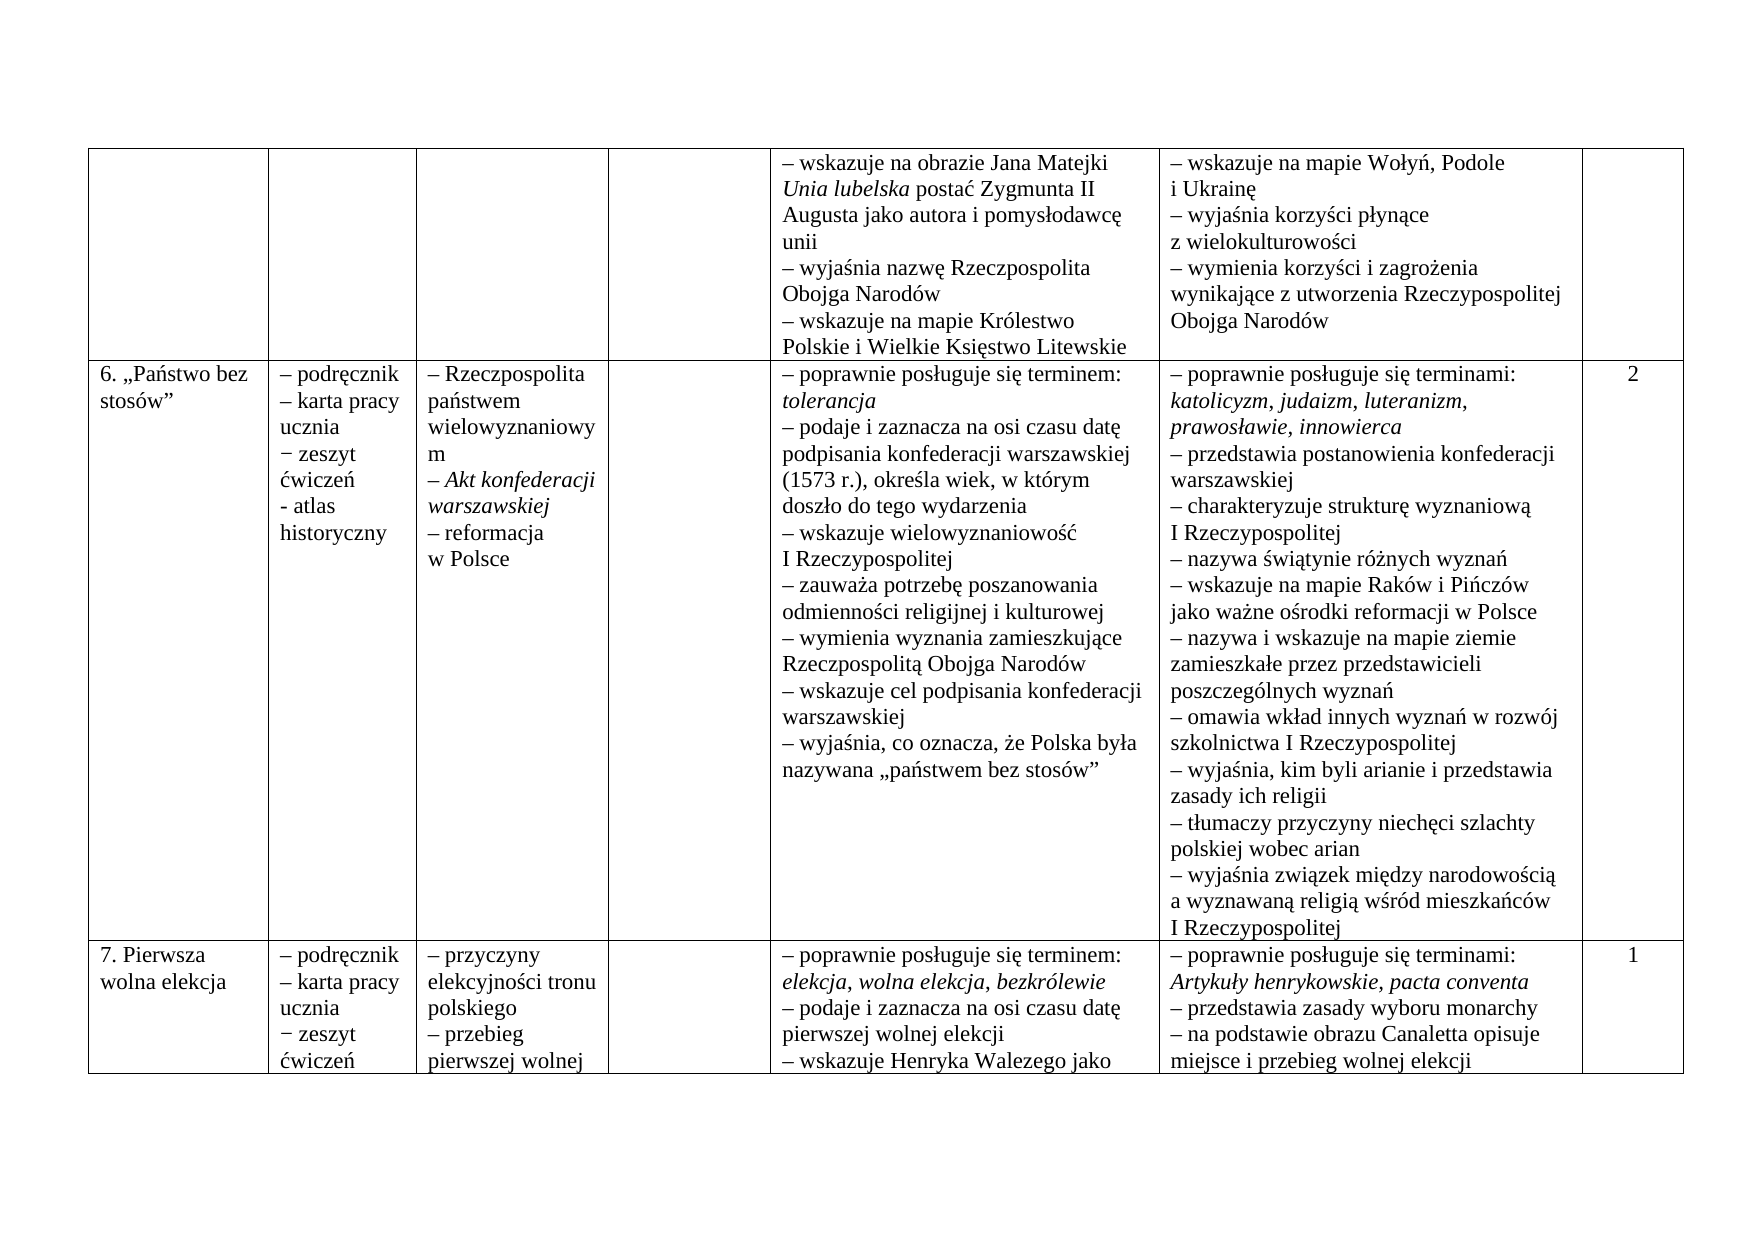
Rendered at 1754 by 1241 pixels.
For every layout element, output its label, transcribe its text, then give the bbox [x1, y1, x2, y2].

table_cell 1 [1583, 941, 1683, 1073]
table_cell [1160, 149, 1582, 359]
table_cell [609, 149, 770, 359]
table_cell – Rzeczpospolita państwem wielowyznaniowym – Akt konfederacji warszawskiej – reformacja w Polsce [417, 361, 608, 940]
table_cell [771, 149, 1159, 359]
table_cell – podręcznik – karta pracy ucznia − zeszyt ćwiczeń - atlas historyczny [269, 361, 416, 940]
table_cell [269, 149, 416, 359]
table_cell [1160, 941, 1582, 1073]
table_cell – poprawnie posługuje się terminami: katolicyzm, judaizm, luteranizm, prawosławie, innowierca – przedstawia postanowienia konfederacji warszawskiej – charakteryzuje strukturę wyznaniową I Rzeczypospolitej – nazywa świątynie różnych wyznań – wskazuje na mapie Raków i Pińczów jako ważne ośrodki reformacji w Polsce – nazywa i wskazuje na mapie ziemie zamieszkałe przez przedstawicieli poszczególnych wyznań – omawia wkład innych wyznań w rozwój szkolnictwa I Rzeczypospolitej – wyjaśnia, kim byli arianie i przedstawia zasady ich religii – tłumaczy przyczyny niechęci szlachty polskiej wobec arian – wyjaśnia związek między narodowością a wyznawaną religią wśród mieszkańców I Rzeczypospolitej [1160, 361, 1582, 940]
table_cell [609, 361, 770, 940]
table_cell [269, 941, 416, 1073]
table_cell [417, 941, 608, 1073]
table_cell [771, 941, 1159, 1073]
table_cell [609, 941, 770, 1073]
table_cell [89, 149, 268, 359]
table_cell 1 [1583, 149, 1683, 359]
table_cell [89, 941, 268, 1073]
table_cell – poprawnie posługuje się terminem: tolerancja – podaje i zaznacza na osi czasu datę podpisania konfederacji warszawskiej (1573 r.), określa wiek, w którym doszło do tego wydarzenia – wskazuje wielowyznaniowość I Rzeczypospolitej – zauważa potrzebę poszanowania odmienności religijnej i kulturowej – wymienia wyznania zamieszkujące Rzeczpospolitą Obojga Narodów – wskazuje cel podpisania konfederacji warszawskiej – wyjaśnia, co oznacza, że Polska była nazywana „państwem bez stosów” [771, 361, 1159, 940]
table_cell 6. „Państwo bez stosów” [89, 361, 268, 940]
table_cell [417, 149, 608, 359]
table_cell 2 [1583, 361, 1683, 940]
